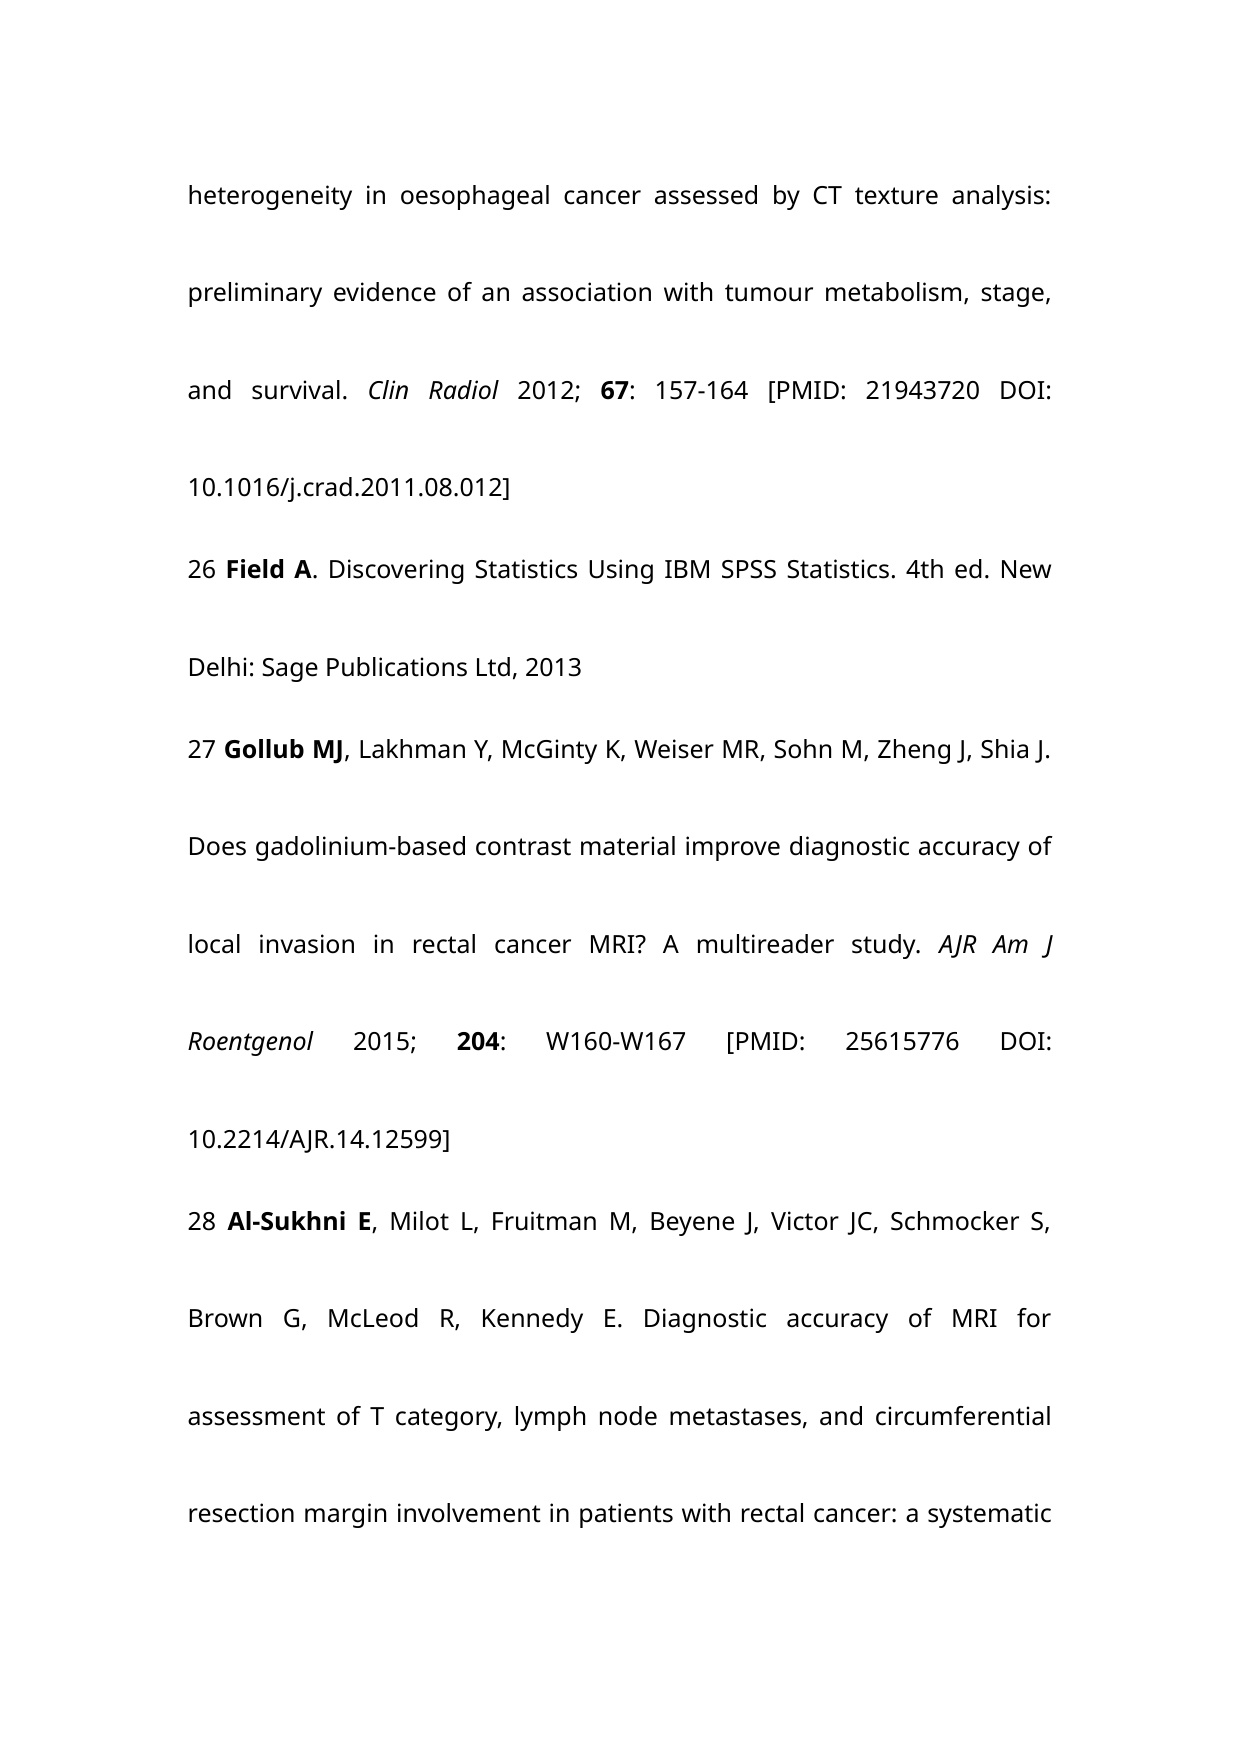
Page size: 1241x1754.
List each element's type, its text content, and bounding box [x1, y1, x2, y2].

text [187, 1188, 1053, 1545]
text 27 Gollub MJ, Lakhman Y, McGinty K, Weiser MR, Sohn M, Zheng J, Shia J. Does gadolinium-based contrast material improve diagnostic accuracy of local invasion in rectal cancer MRI? A multireader study. AJR Am J Roentgenol 2015; 204: W160-W167 [PMID: 25615776 DOI: 10.2214/AJR.14.12599] [187, 716, 1053, 1171]
text 26 Field A. Discovering Statistics Using IBM SPSS Statistics. 4th ed. New Delhi: Sage Publications Ltd, 2013 [187, 536, 1053, 699]
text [187, 162, 1053, 519]
